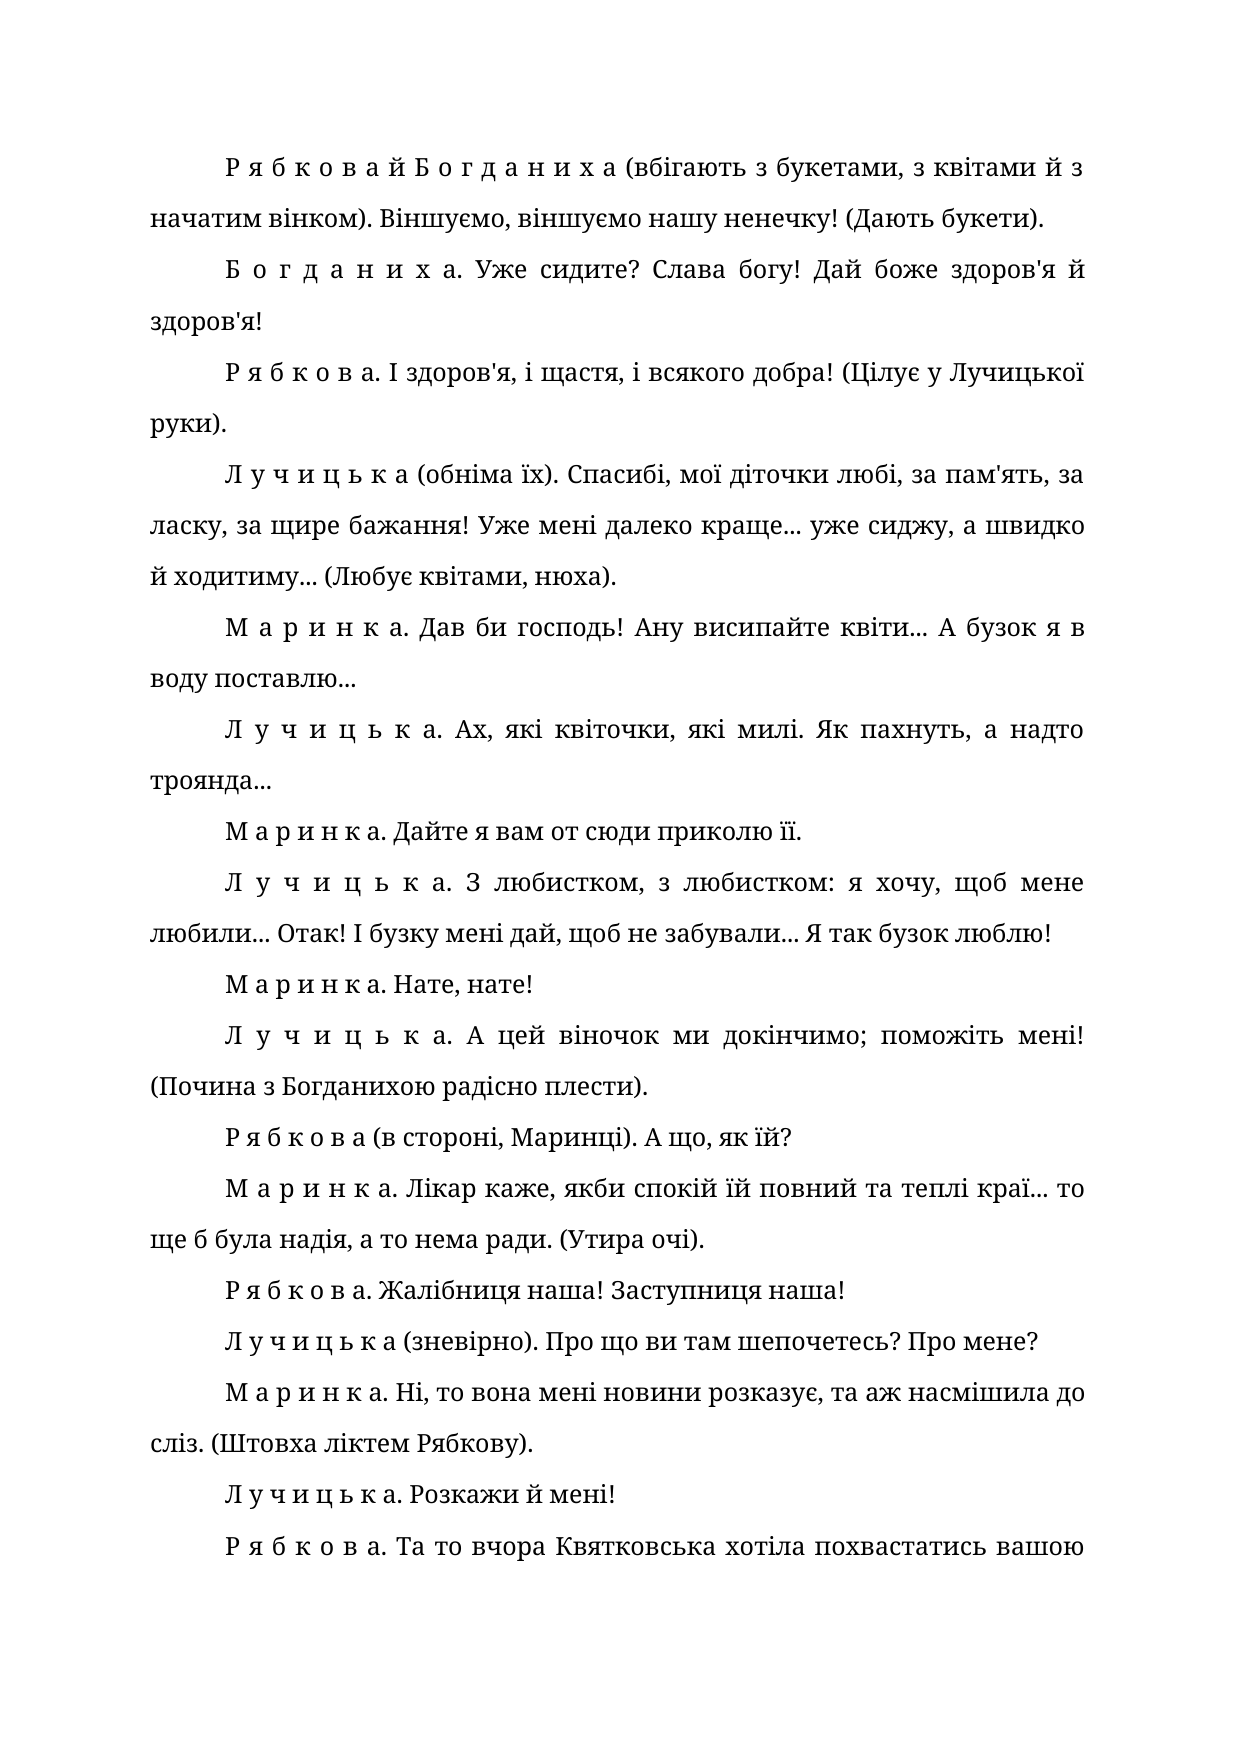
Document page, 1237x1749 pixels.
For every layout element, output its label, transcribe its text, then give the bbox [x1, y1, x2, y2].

text Л у ч и ц ь к а (обніма їх). Спасибі, мої діточки любі, за пам'ять, за ласку, за щире бажання! Уже мені далеко краще... уже сиджу, а швидко й ходитиму... (Любує квітами, нюха). [150, 456, 1086, 592]
text Р я б к о в а. Жалібниця наша! Заступниця наша! [150, 1273, 1086, 1307]
text Л у ч и ц ь к а. А цей віночок ми докінчимо; поможіть мені! (Почина з Богданихою радісно плести). [150, 1018, 1086, 1103]
text Р я б к о в а й Б о г д а н и х а (вбігають з букетами, з квітами й з начатим вінком). Віншуємо, віншуємо нашу ненечку! (Дають букети). [150, 150, 1086, 235]
text Л у ч и ц ь к а. З любистком, з любистком: я хочу, щоб мене любили... Отак! І бузку мені дай, щоб не забували... Я так бузок люблю! [150, 864, 1086, 950]
text М а р и н к а. Ні, то вона мені новини розказує, та аж насмішила до сліз. (Штовха ліктем Рябкову). [150, 1375, 1086, 1460]
text М а р и н к а. Дав би господь! Ану висипайте квіти... А бузок я в воду поставлю... [150, 609, 1086, 694]
text Л у ч и ц ь к а. Ах, які квіточки, які милі. Як пахнуть, а надто троянда... [150, 711, 1086, 797]
text М а р и н к а. Дайте я вам от сюди приколю її. [150, 813, 1086, 848]
text М а р и н к а. Лікар каже, якби спокій їй повний та теплі краї... то ще б була надія, а то нема ради. (Утира очі). [150, 1171, 1086, 1256]
text Л у ч и ц ь к а (зневірно). Про що ви там шепочетесь? Про мене? [150, 1324, 1086, 1358]
text Л у ч и ц ь к а. Розкажи й мені! [150, 1477, 1086, 1511]
text Б о г д а н и х а. Уже сидите? Слава богу! Дай боже здоров'я й здоров'я! [150, 252, 1086, 337]
text Р я б к о в а (в стороні, Маринці). А що, як їй? [150, 1120, 1086, 1154]
text Р я б к о в а. І здоров'я, і щастя, і всякого добра! (Цілує у Лучицької руки). [150, 354, 1086, 439]
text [150, 1528, 1086, 1562]
text М а р и н к а. Нате, нате! [150, 967, 1086, 1001]
